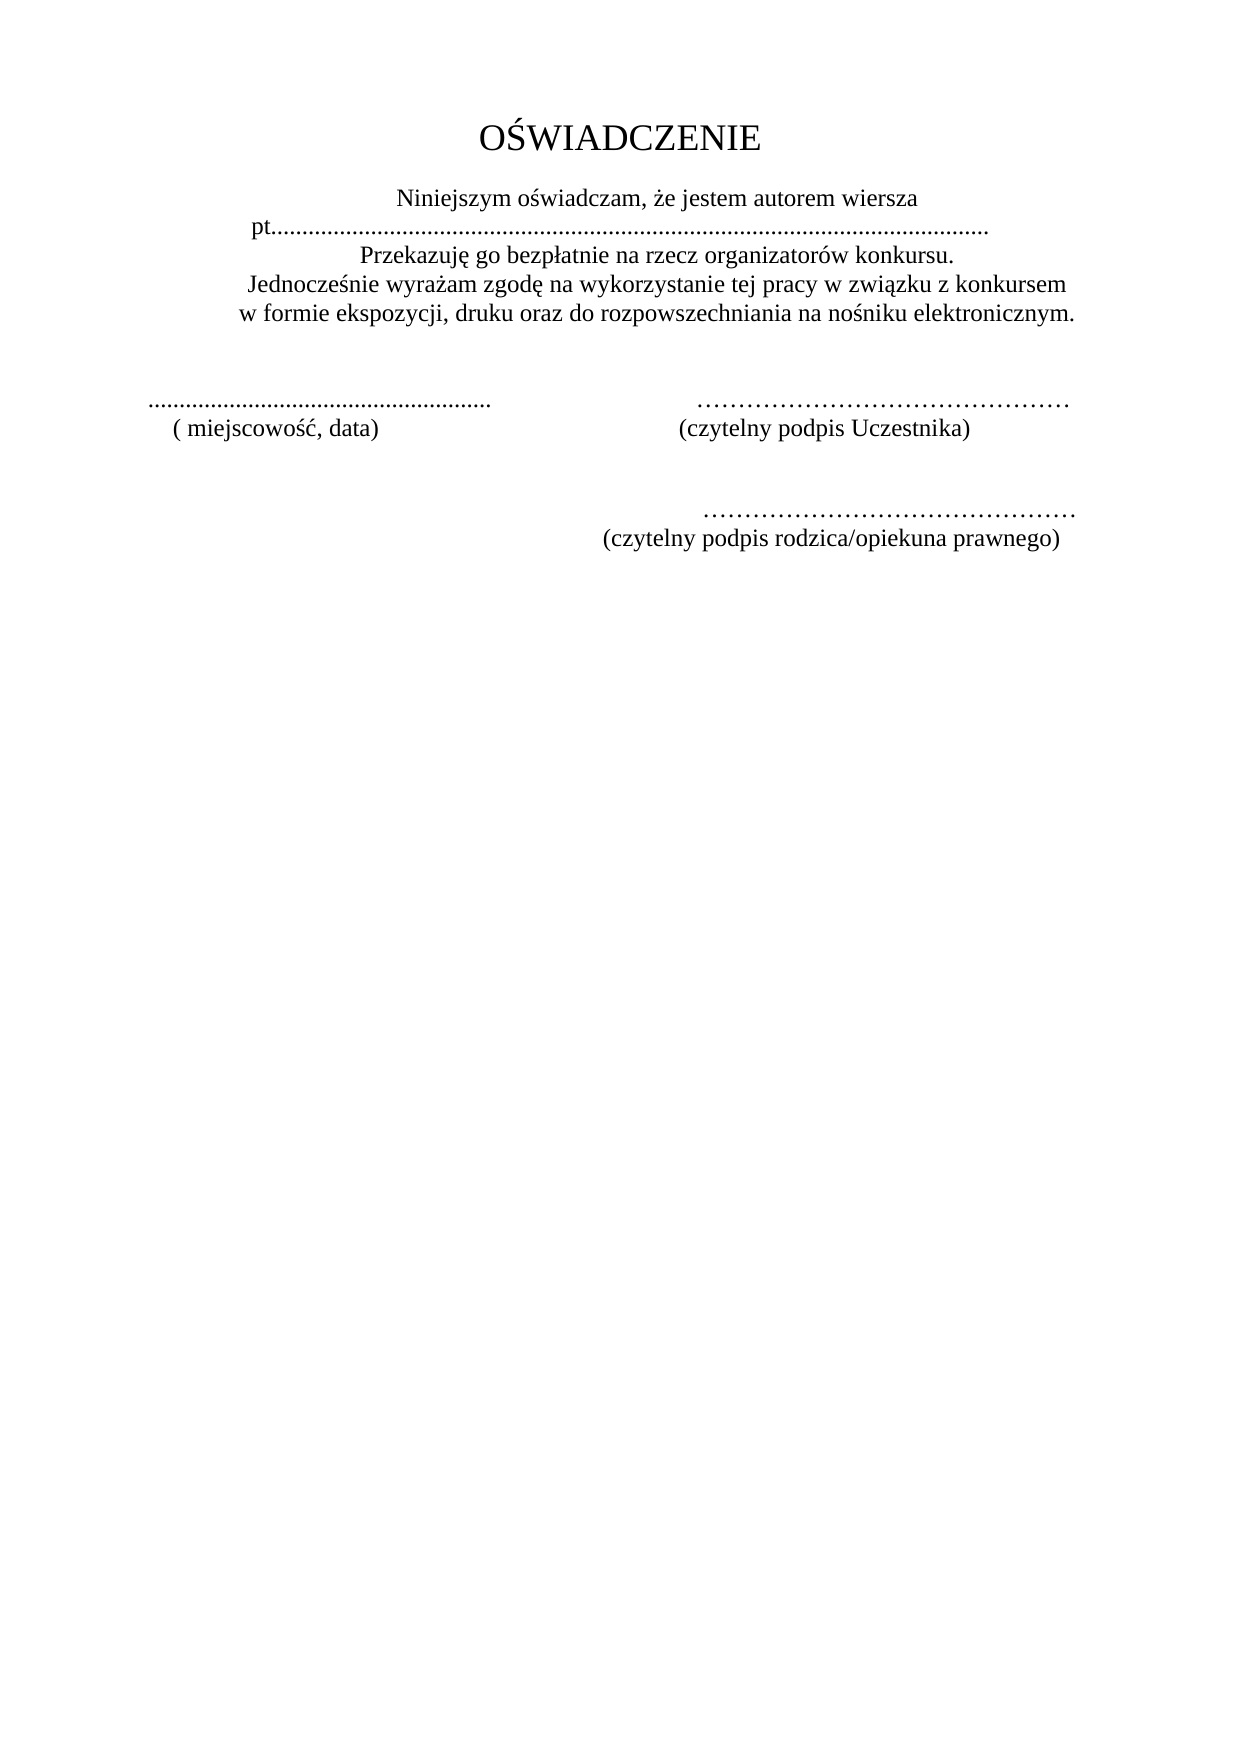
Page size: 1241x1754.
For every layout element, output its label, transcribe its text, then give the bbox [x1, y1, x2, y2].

text ……………………………………… [148, 494, 1093, 523]
text Jednocześnie wyrażam zgodę na wykorzystanie tej pracy w związku z konkursem [148, 269, 1093, 298]
text Niniejszym oświadczam, że jestem autorem wiersza pt................................................................................................................... [148, 183, 1093, 240]
text Przekazuję go bezpłatnie na rzecz organizatorów konkursu. [148, 240, 1093, 269]
text w formie ekspozycji, druku oraz do rozpowszechniania na nośniku elektronicznym. [148, 298, 1093, 326]
text ....................................................... ……………………………………… [148, 384, 1093, 413]
text (czytelny podpis rodzica/opiekuna prawnego) [148, 523, 1093, 552]
text ( miejscowość, data) (czytelny podpis Uczestnika) [148, 413, 1093, 441]
subtitle OŚWIADCZENIE [148, 115, 1093, 158]
